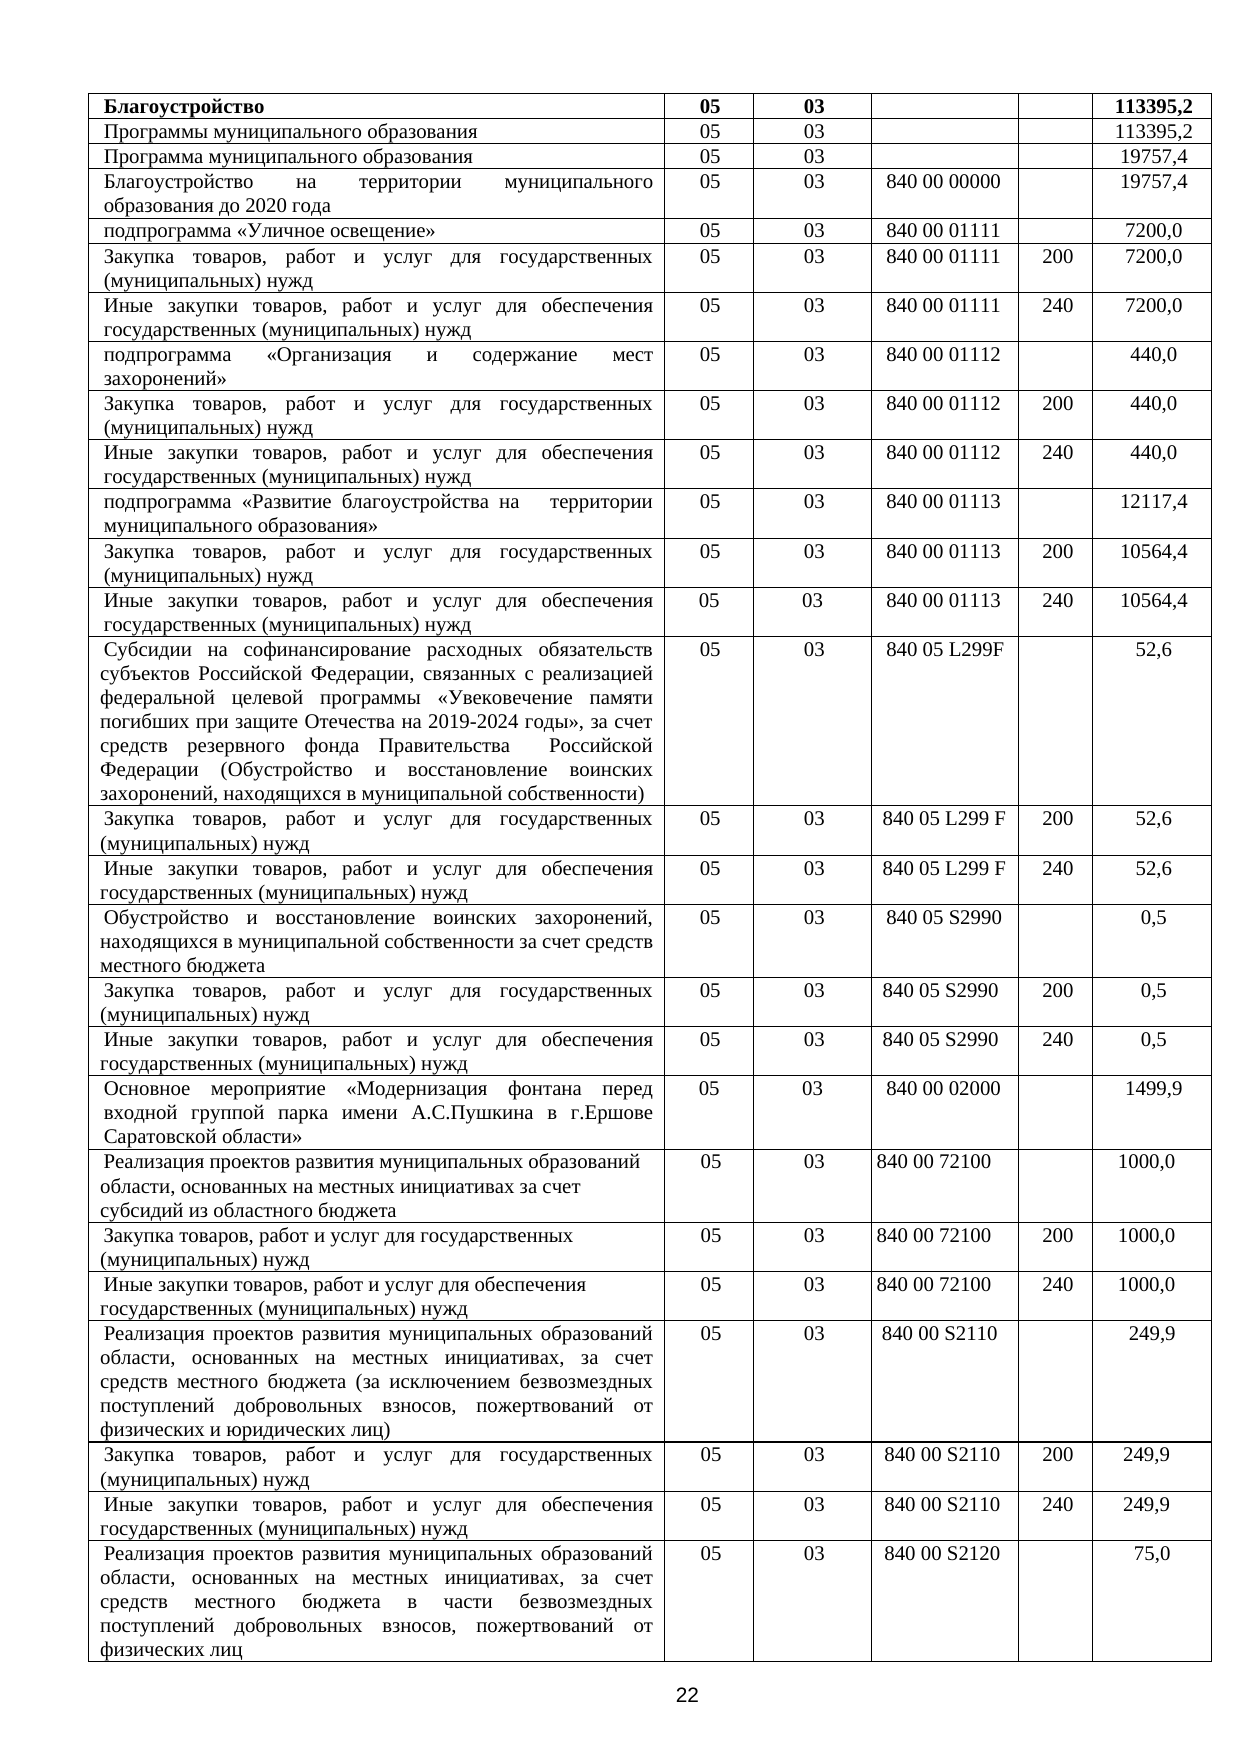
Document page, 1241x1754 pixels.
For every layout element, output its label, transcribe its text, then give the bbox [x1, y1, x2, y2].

table_cell 840 00 01113 [872, 539, 1018, 587]
table_cell 05 [665, 1321, 753, 1441]
table_cell 200 [1019, 244, 1092, 292]
table_cell 03 [754, 1223, 871, 1271]
table_cell [1019, 905, 1092, 977]
table_cell 05 [665, 144, 753, 168]
table_cell 03 [754, 539, 871, 587]
table_cell [1019, 1076, 1092, 1148]
table_cell 0,5 [1093, 978, 1211, 1026]
table_cell 19757,4 [1093, 169, 1211, 217]
table_cell Обустройство и восстановление воинских захоронений, находящихся в муниципальной собственности за счет средств местного бюджета [89, 905, 664, 977]
table_cell 840 00 01111 [872, 244, 1018, 292]
table_cell 03 [754, 856, 871, 904]
table_cell Закупка товаров, работ и услуг для государственных (муниципальных) нужд [89, 1443, 664, 1491]
table_cell Программа муниципального образования [89, 144, 664, 168]
table_cell 1000,0 [1093, 1272, 1211, 1320]
table_cell Реализация проектов развития муниципальных образований области, основанных на местных инициативах, за счет средств местного бюджета (за исключением безвозмездных поступлений добровольных взносов, пожертвований от физических и юридических лиц) [89, 1321, 664, 1441]
table_cell 200 [1019, 806, 1092, 854]
table_cell 12117,4 [1093, 489, 1211, 537]
table_cell 05 [665, 1076, 753, 1148]
table_cell 05 [665, 1150, 753, 1222]
table_cell 0,5 [1093, 1027, 1211, 1075]
table_cell [1019, 342, 1092, 390]
table_cell Закупка товаров, работ и услуг для государственных (муниципальных) нужд [89, 539, 664, 587]
table_cell 1499,9 [1093, 1076, 1211, 1148]
table_cell 240 [1019, 293, 1092, 341]
table_cell 05 [665, 905, 753, 977]
table_cell 03 [754, 1321, 871, 1441]
table_cell [872, 94, 1018, 118]
table_cell 05 [665, 1541, 753, 1661]
table_cell [1019, 119, 1092, 143]
table_cell 249,9 [1093, 1321, 1211, 1441]
table_cell 113395,2 [1093, 119, 1211, 143]
table_cell 05 [665, 169, 753, 217]
table_cell 05 [665, 342, 753, 390]
table_cell 05 [665, 1223, 753, 1271]
table_cell [1019, 94, 1092, 118]
table_cell 03 [754, 1027, 871, 1075]
table_cell 05 [665, 1272, 753, 1320]
table_cell подпрограмма «Организация и содержание мест захоронений» [89, 342, 664, 390]
table_cell 05 [665, 489, 753, 537]
table_cell 05 [665, 119, 753, 143]
table_cell [872, 119, 1018, 143]
table_cell 05 [665, 94, 753, 118]
table_cell 10564,4 [1093, 588, 1211, 636]
table_cell Иные закупки товаров, работ и услуг для обеспечения государственных (муниципальных) нужд [89, 1492, 664, 1540]
table_cell 05 [665, 978, 753, 1026]
table_cell 10564,4 [1093, 539, 1211, 587]
table_cell 840 05 L299 F [872, 856, 1018, 904]
table_cell 440,0 [1093, 342, 1211, 390]
table_cell 03 [754, 978, 871, 1026]
table_cell Закупка товаров, работ и услуг для государственных (муниципальных) нужд [89, 391, 664, 439]
table_cell 05 [665, 293, 753, 341]
table_cell 200 [1019, 1223, 1092, 1271]
table_cell 05 [665, 440, 753, 488]
table_cell 7200,0 [1093, 293, 1211, 341]
table_cell [1019, 1321, 1092, 1441]
table_cell 03 [754, 144, 871, 168]
table_cell 03 [754, 293, 871, 341]
table_cell 03 [754, 1150, 871, 1222]
table_cell 03 [754, 219, 871, 242]
table_cell 03 [754, 1272, 871, 1320]
table_cell 840 00 01111 [872, 219, 1018, 242]
table_cell 52,6 [1093, 637, 1211, 805]
table_cell 200 [1019, 978, 1092, 1026]
table_cell 1000,0 [1093, 1223, 1211, 1271]
table_cell Иные закупки товаров, работ и услуг для обеспечения государственных (муниципальных) нужд [89, 1272, 664, 1320]
table_cell 840 05 L299F [872, 637, 1018, 805]
table_cell 840 05 S2990 [872, 1027, 1018, 1075]
table_cell 240 [1019, 1492, 1092, 1540]
table_cell 113395,2 [1093, 94, 1211, 118]
table_cell 03 [754, 440, 871, 488]
table_cell 05 [665, 219, 753, 242]
table_cell 7200,0 [1093, 219, 1211, 242]
table_cell 03 [754, 244, 871, 292]
table_cell 05 [665, 806, 753, 854]
table_cell 840 05 S2990 [872, 905, 1018, 977]
table_cell [872, 144, 1018, 168]
table_cell 52,6 [1093, 806, 1211, 854]
table_cell 03 [754, 905, 871, 977]
table_cell 840 00 72100 [872, 1223, 1018, 1271]
table_cell 840 00 02000 [872, 1076, 1018, 1148]
table_cell 03 [754, 94, 871, 118]
table_cell Иные закупки товаров, работ и услуг для обеспечения государственных (муниципальных) нужд [89, 856, 664, 904]
table_cell 1000,0 [1093, 1150, 1211, 1222]
table_cell Иные закупки товаров, работ и услуг для обеспечения государственных (муниципальных) нужд [89, 1027, 664, 1075]
table_cell 05 [665, 588, 753, 636]
table_cell Программы муниципального образования [89, 119, 664, 143]
table_cell 840 00 01112 [872, 440, 1018, 488]
table_cell 240 [1019, 1027, 1092, 1075]
table_cell Реализация проектов развития муниципальных образований области, основанных на местных инициативах, за счет средств местного бюджета в части безвозмездных поступлений добровольных взносов, пожертвований от физических лиц [89, 1541, 664, 1661]
table_cell [1019, 1541, 1092, 1661]
table_cell 840 00 S2110 [872, 1492, 1018, 1540]
table_cell 03 [754, 391, 871, 439]
table_cell 19757,4 [1093, 144, 1211, 168]
table_cell [1019, 144, 1092, 168]
table_cell Закупка товаров, работ и услуг для государственных (муниципальных) нужд [89, 244, 664, 292]
table_cell 03 [754, 1541, 871, 1661]
table_cell 75,0 [1093, 1541, 1211, 1661]
table_cell 240 [1019, 856, 1092, 904]
table_cell 05 [665, 856, 753, 904]
table_cell 840 00 72100 [872, 1150, 1018, 1222]
table_cell Субсидии на софинансирование расходных обязательств субъектов Российской Федерации, связанных с реализацией федеральной целевой программы «Увековечение памяти погибших при защите Отечества на 2019-2024 годы», за счет средств резервного фонда Правительства Российской Федерации (Обустройство и восстановление воинских захоронений, находящихся в муниципальной собственности) [89, 637, 664, 805]
table_cell 200 [1019, 391, 1092, 439]
table_cell Закупка товаров, работ и услуг для государственных (муниципальных) нужд [89, 806, 664, 854]
table_cell 03 [754, 342, 871, 390]
table_cell 840 00 S2120 [872, 1541, 1018, 1661]
table_cell 03 [754, 119, 871, 143]
table_cell [1019, 219, 1092, 242]
table_cell [1019, 637, 1092, 805]
table_cell 240 [1019, 588, 1092, 636]
table_cell Закупка товаров, работ и услуг для государственных (муниципальных) нужд [89, 1223, 664, 1271]
table_cell подпрограмма «Развитие благоустройства на территории муниципального образования» [89, 489, 664, 537]
table_cell 03 [754, 806, 871, 854]
table_cell [1019, 489, 1092, 537]
table_cell подпрограмма «Уличное освещение» [89, 219, 664, 242]
table_cell 249,9 [1093, 1492, 1211, 1540]
table_cell 200 [1019, 1443, 1092, 1491]
table_cell Иные закупки товаров, работ и услуг для обеспечения государственных (муниципальных) нужд [89, 588, 664, 636]
table_cell 200 [1019, 539, 1092, 587]
table_cell Основное мероприятие «Модернизация фонтана перед входной группой парка имени А.С.Пушкина в г.Ершове Саратовской области» [89, 1076, 664, 1148]
table_cell 03 [754, 637, 871, 805]
table_cell [1019, 169, 1092, 217]
table_cell Иные закупки товаров, работ и услуг для обеспечения государственных (муниципальных) нужд [89, 293, 664, 341]
table_cell 840 00 01113 [872, 489, 1018, 537]
table_cell 840 05 L299 F [872, 806, 1018, 854]
table_cell 440,0 [1093, 391, 1211, 439]
table_cell 840 00 01111 [872, 293, 1018, 341]
table_cell 05 [665, 391, 753, 439]
table_cell 840 00 S2110 [872, 1443, 1018, 1491]
table_cell 440,0 [1093, 440, 1211, 488]
table_cell 03 [754, 169, 871, 217]
table_cell Иные закупки товаров, работ и услуг для обеспечения государственных (муниципальных) нужд [89, 440, 664, 488]
table_cell Реализация проектов развития муниципальных образований области, основанных на местных инициативах за счет субсидий из областного бюджета [89, 1150, 664, 1222]
table_cell 03 [754, 1492, 871, 1540]
table_cell Закупка товаров, работ и услуг для государственных (муниципальных) нужд [89, 978, 664, 1026]
table_cell 240 [1019, 440, 1092, 488]
table_cell 249,9 [1093, 1443, 1211, 1491]
table_cell 240 [1019, 1272, 1092, 1320]
table_cell 0,5 [1093, 905, 1211, 977]
table_cell 03 [754, 1076, 871, 1148]
table_cell 05 [665, 637, 753, 805]
table_cell 03 [754, 588, 871, 636]
table_cell 840 00 01112 [872, 342, 1018, 390]
table_cell 05 [665, 539, 753, 587]
table_cell 7200,0 [1093, 244, 1211, 292]
table_cell 840 05 S2990 [872, 978, 1018, 1026]
table_cell 05 [665, 1492, 753, 1540]
table_cell 840 00 72100 [872, 1272, 1018, 1320]
table_cell [1019, 1150, 1092, 1222]
table_cell 05 [665, 1027, 753, 1075]
table_cell Благоустройство [89, 94, 664, 118]
table_cell 05 [665, 244, 753, 292]
table_cell 03 [754, 1443, 871, 1491]
table_cell 840 00 01112 [872, 391, 1018, 439]
table_cell 52,6 [1093, 856, 1211, 904]
table_cell 840 00 00000 [872, 169, 1018, 217]
table_cell Благоустройство на территории муниципального образования до 2020 года [89, 169, 664, 217]
table_cell 840 00 S2110 [872, 1321, 1018, 1441]
table_cell 03 [754, 489, 871, 537]
table_cell 840 00 01113 [872, 588, 1018, 636]
table_cell 05 [665, 1443, 753, 1491]
